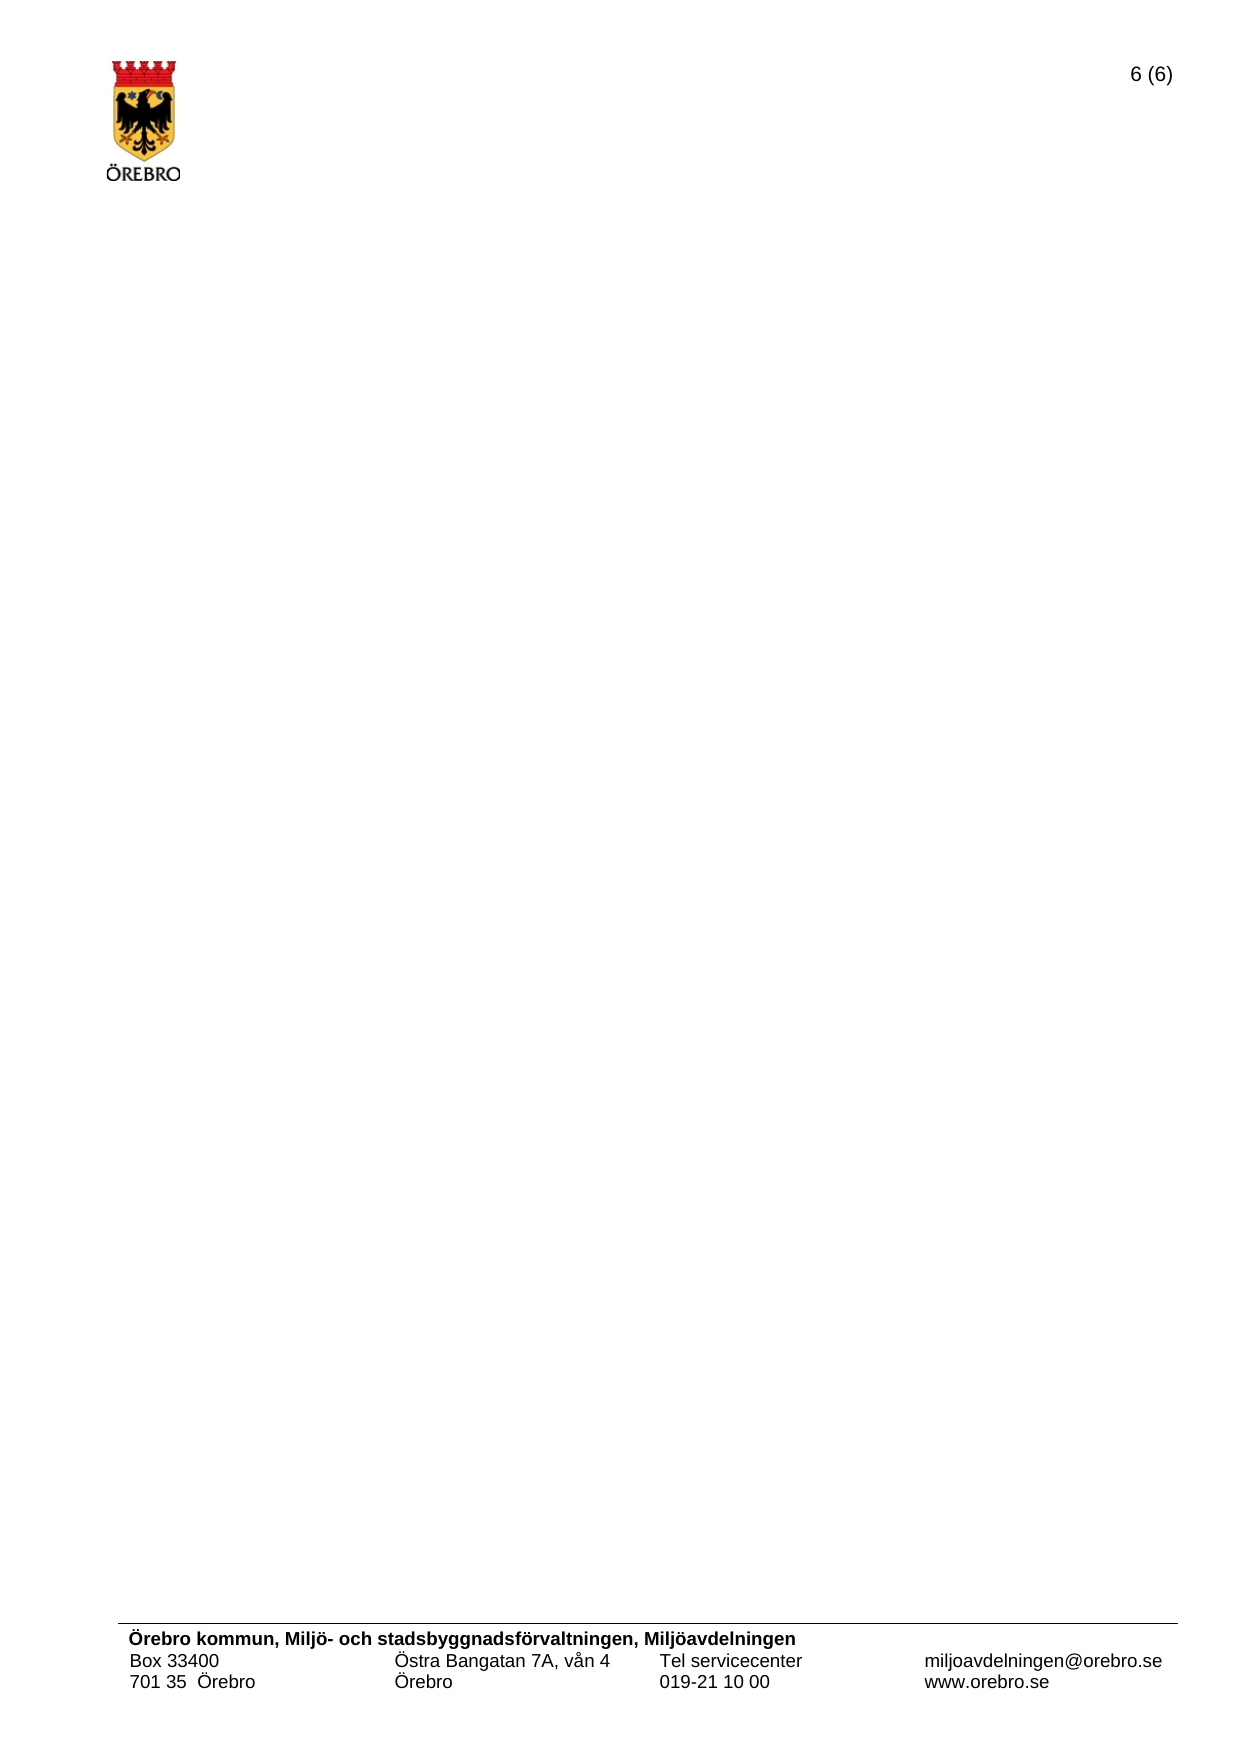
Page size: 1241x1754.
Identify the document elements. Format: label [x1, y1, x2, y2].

picture [106, 61, 180, 181]
